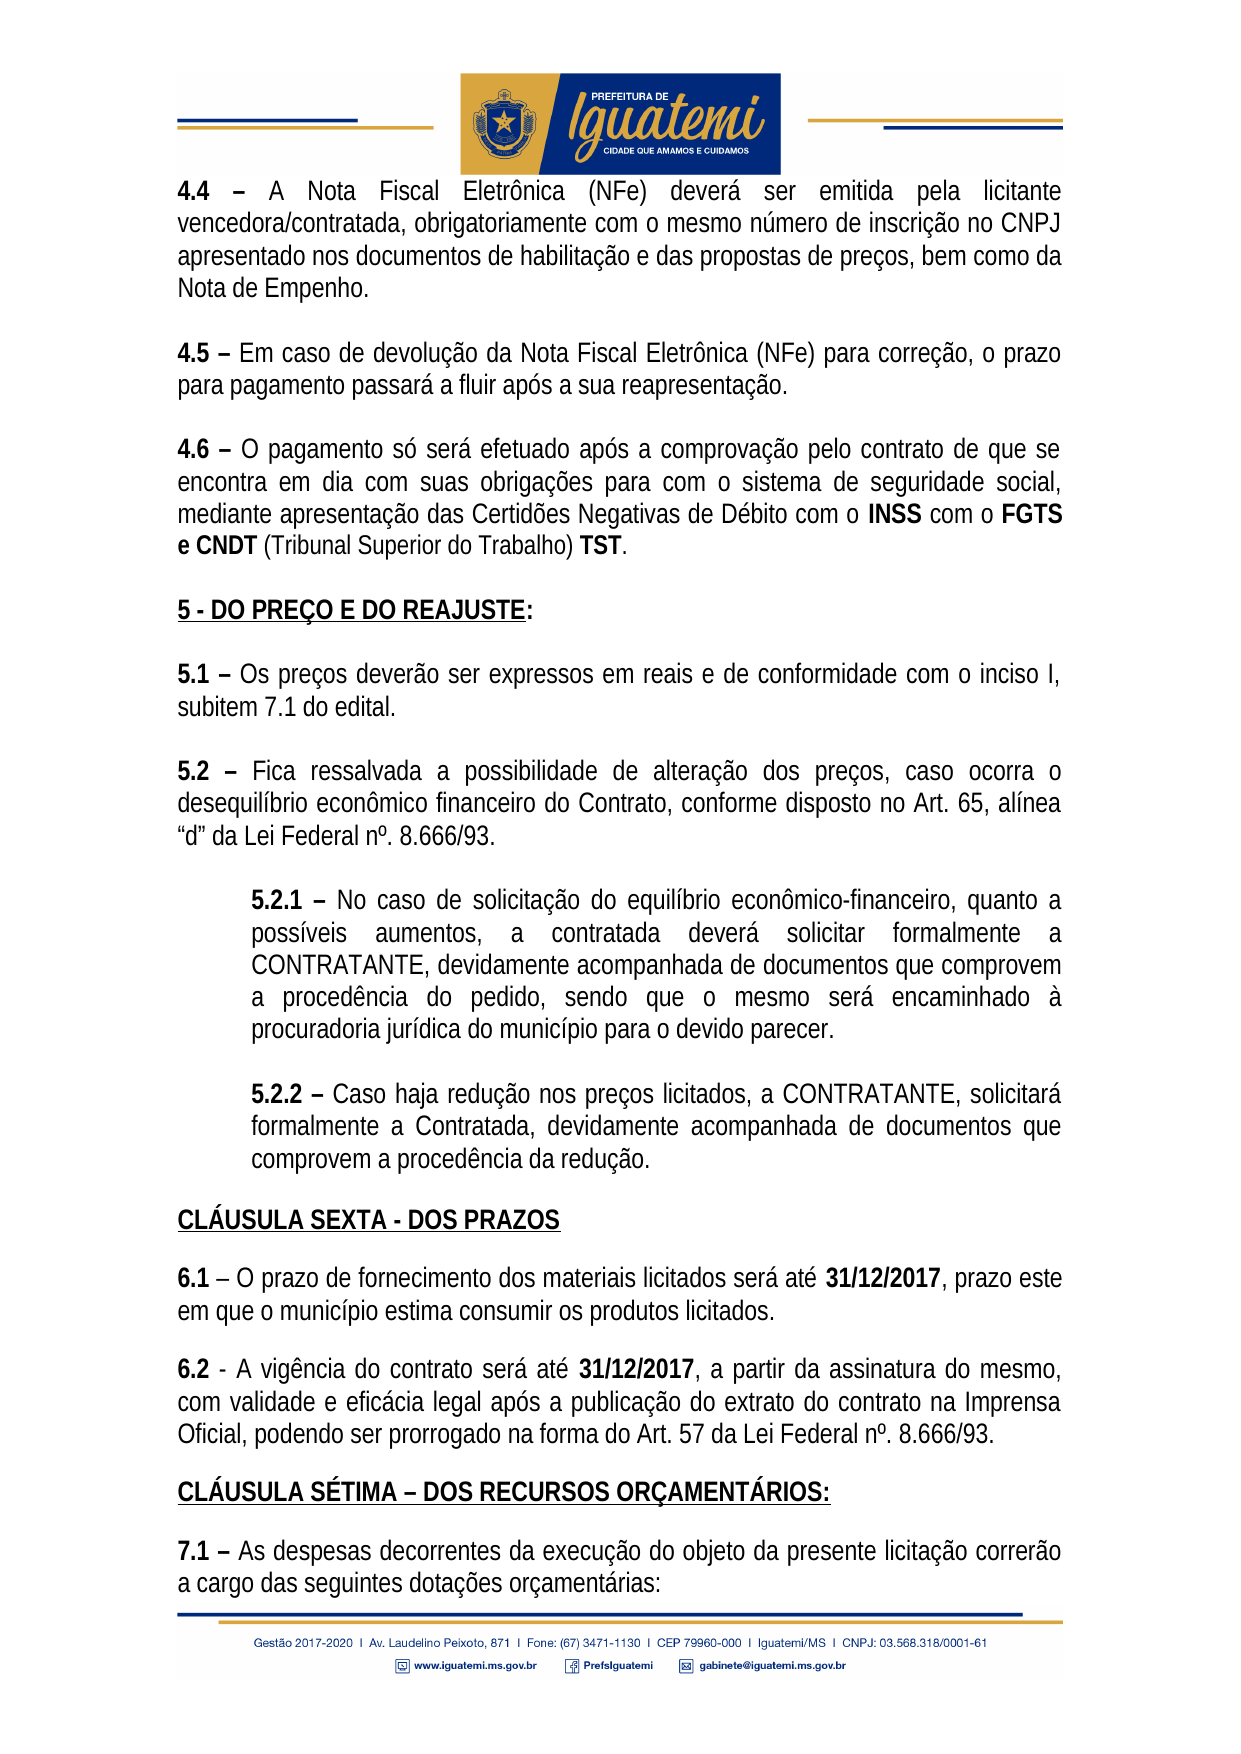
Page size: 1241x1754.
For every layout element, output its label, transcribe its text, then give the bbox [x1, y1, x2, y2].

text 6.2 - A vigência do contrato será até 31/12/2017, a partir da assinatura do mesmo, com validade e eficácia legal após a publicação do extrato do contrato na Imprensa Oficial, podendo ser prorrogado na forma do Art. 57 da Lei Federal nº. 8.666/93. [177, 1352, 1063, 1449]
text 6.1 – O prazo de fornecimento dos materiais licitados será até 31/12/2017, prazo este em que o município estima consumir os produtos licitados. [177, 1261, 1063, 1326]
text 5.2.2 – Caso haja redução nos preços licitados, a CONTRATANTE, solicitará formalmente a Contratada, devidamente acompanhada de documentos que comprovem a procedência da redução. [251, 1077, 1063, 1174]
subtitle CLÁUSULA SEXTA - DOS PRAZOS [177, 1203, 1127, 1235]
picture [177, 1606, 1063, 1681]
text 7.1 – As despesas decorrentes da execução do objeto da presente licitação correrão a cargo das seguintes dotações orçamentárias: [177, 1534, 1063, 1599]
text 5.2 – Fica ressalvada a possibilidade de alteração dos preços, caso ocorra o desequilíbrio econômico financeiro do Contrato, conforme disposto no Art. 65, alínea “d” da Lei Federal nº. 8.666/93. [177, 754, 1063, 851]
text 4.6 – O pagamento só será efetuado após a comprovação pelo contrato de que se encontra em dia com suas obrigações para com o sistema de seguridade social, mediante apresentação das Certidões Negativas de Débito com o INSS com o FGTS e CNDT (Tribunal Superior do Trabalho) TST. [177, 433, 1063, 561]
subtitle CLÁUSULA SÉTIMA – DOS RECURSOS ORÇAMENTÁRIOS: [177, 1476, 1127, 1508]
text 4.4 – A Nota Fiscal Eletrônica (NFe) deverá ser emitida pela licitante vencedora/contratada, obrigatoriamente com o mesmo número de inscrição no CNPJ apresentado nos documentos de habilitação e das propostas de preços, bem como da Nota de Empenho. [177, 175, 1063, 303]
text 5.1 – Os preços deverão ser expressos em reais e de conformidade com o inciso I, subitem 7.1 do edital. [177, 657, 1063, 722]
picture [177, 73, 1063, 175]
text 4.5 – Em caso de devolução da Nota Fiscal Eletrônica (NFe) para correção, o prazo para pagamento passará a fluir após a sua reapresentação. [177, 336, 1063, 400]
text 5.2.1 – No caso de solicitação do equilíbrio econômico-financeiro, quanto a possíveis aumentos, a contratada deverá solicitar formalmente a CONTRATANTE, devidamente acompanhada de documentos que comprovem a procedência do pedido, sendo que o mesmo será encaminhado à procuradoria jurídica do município para o devido parecer. [251, 883, 1063, 1045]
text 5 - DO PREÇO E DO REAJUSTE: [177, 593, 1063, 625]
